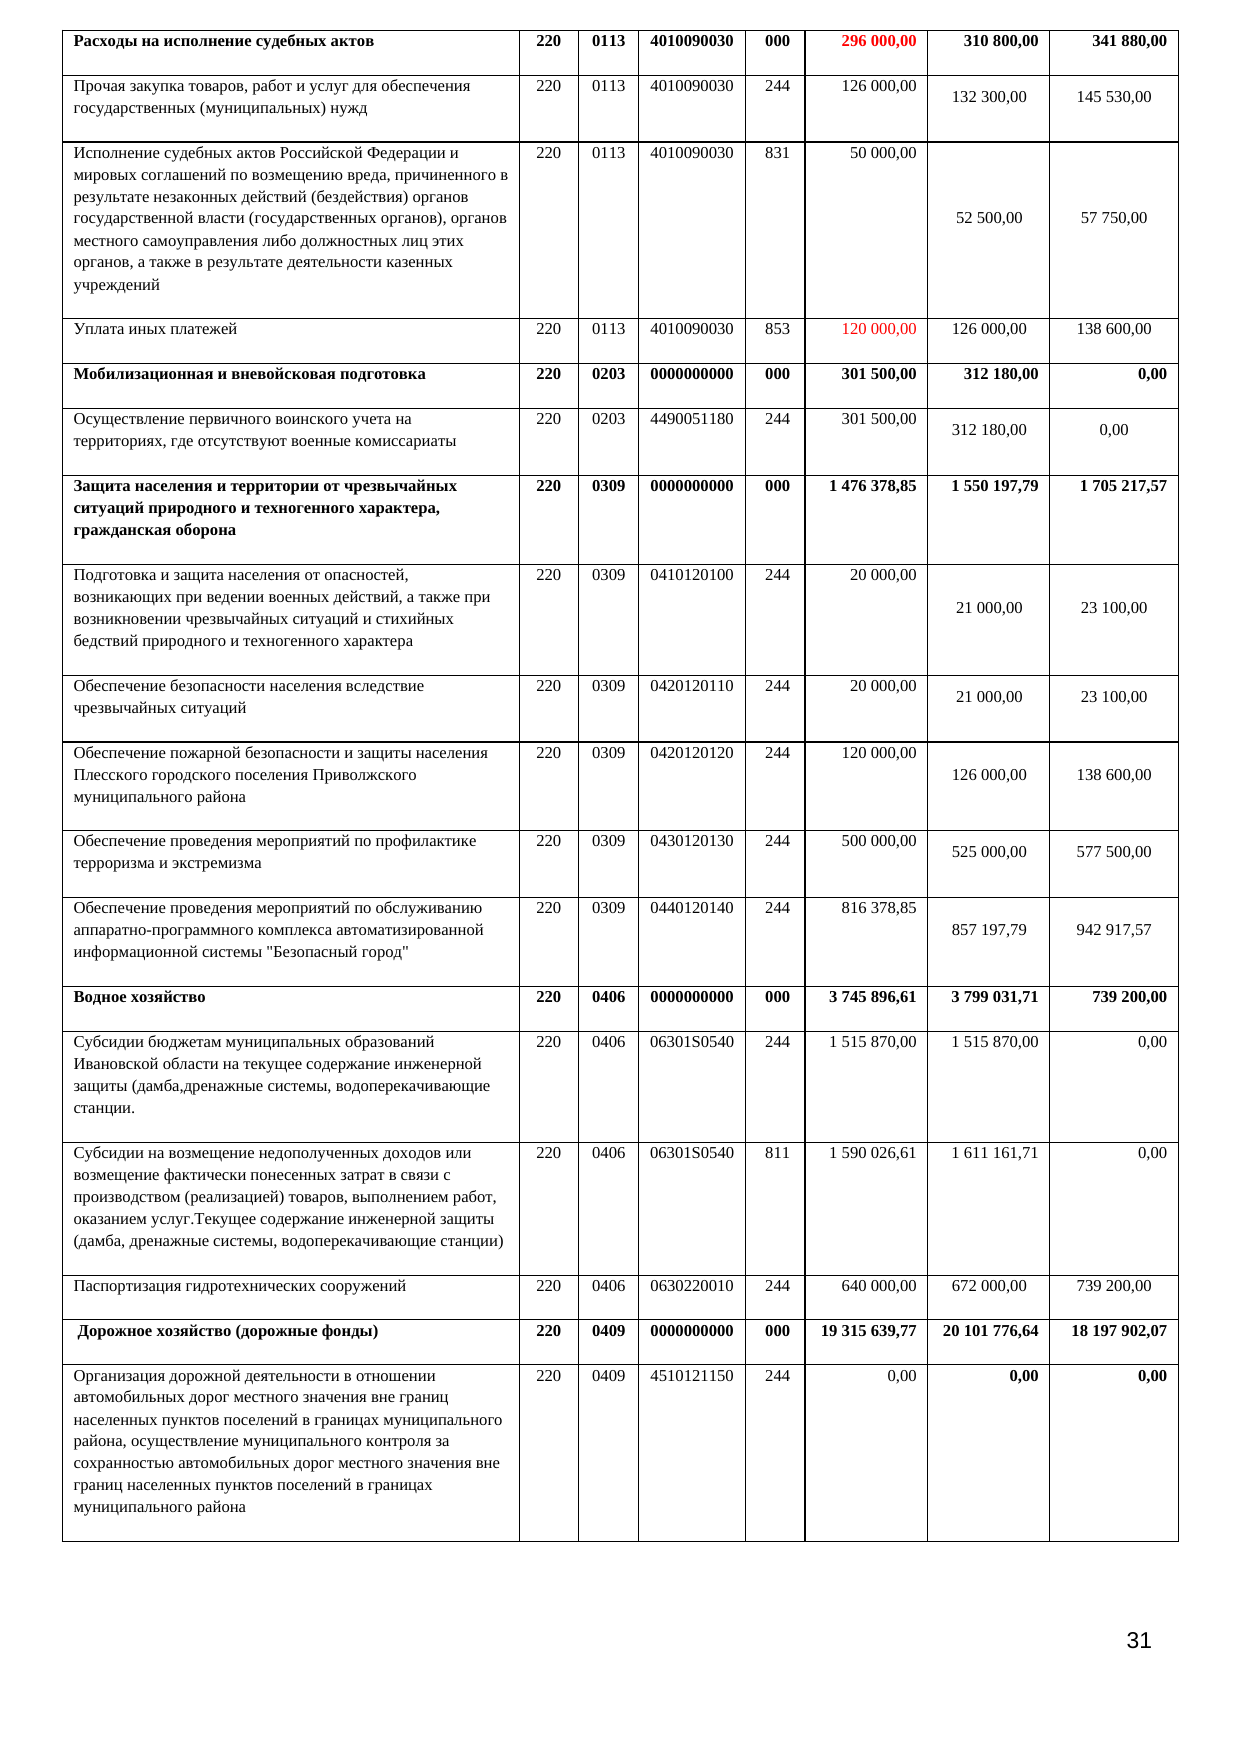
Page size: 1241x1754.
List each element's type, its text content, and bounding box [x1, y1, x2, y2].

table_cell 244 [746, 743, 804, 830]
table_cell 18 197 902,07 [1050, 1320, 1178, 1364]
table_cell 000 [746, 1320, 804, 1364]
table_cell Защита населения и территории от чрезвычайных ситуаций природного и техногенного характера, гражданская оборона [63, 476, 519, 564]
table_cell 244 [746, 76, 804, 141]
table_cell 0309 [579, 476, 638, 564]
table_cell 0000000000 [639, 476, 745, 564]
table_cell 0420120110 [639, 676, 745, 741]
table_cell 220 [520, 143, 578, 318]
table_cell 132 300,00 [928, 76, 1049, 141]
table_cell 1 590 026,61 [806, 1143, 927, 1274]
table_cell 0406 [579, 987, 638, 1031]
table_cell 000 [746, 476, 804, 564]
table_cell 0309 [579, 831, 638, 897]
table_cell 0309 [579, 676, 638, 741]
table_cell Прочая закупка товаров, работ и услуг для обеспечения государственных (муниципальных) нужд [63, 76, 519, 141]
table_cell 120 000,00 [806, 319, 927, 363]
table_cell 310 800,00 [928, 31, 1049, 74]
table_cell 0,00 [1050, 1032, 1178, 1142]
table_cell Мобилизационная и вневойсковая подготовка [63, 364, 519, 408]
table_cell 0000000000 [639, 1320, 745, 1364]
table_cell 4010090030 [639, 31, 745, 74]
table_cell 244 [746, 898, 804, 986]
table_cell 1 476 378,85 [806, 476, 927, 564]
table_cell 20 101 776,64 [928, 1320, 1049, 1364]
table_cell 220 [520, 898, 578, 986]
table_cell 577 500,00 [1050, 831, 1178, 897]
table_cell 120 000,00 [806, 743, 927, 830]
table_cell 21 000,00 [928, 565, 1049, 674]
table_cell 0,00 [1050, 409, 1178, 475]
table_cell 525 000,00 [928, 831, 1049, 897]
table_cell 3 799 031,71 [928, 987, 1049, 1031]
table_cell Обеспечение пожарной безопасности и защиты населения Плесского городского поселения Приволжского муниципального района [63, 743, 519, 830]
table_cell Организация дорожной деятельности в отношении автомобильных дорог местного значения вне границ населенных пунктов поселений в границах муниципального района, осуществление муниципального контроля за сохранностью автомобильных дорог местного значения вне границ населенных пунктов поселений в границах муниципального района [63, 1365, 519, 1541]
table_cell 000 [746, 364, 804, 408]
table_cell 19 315 639,77 [806, 1320, 927, 1364]
table_cell 1 550 197,79 [928, 476, 1049, 564]
table_cell Дорожное хозяйство (дорожные фонды) [63, 1320, 519, 1364]
table_cell 739 200,00 [1050, 987, 1178, 1031]
table_cell 220 [520, 319, 578, 363]
table_cell 0,00 [806, 1365, 927, 1541]
table_cell 244 [746, 1032, 804, 1142]
table_cell 853 [746, 319, 804, 363]
table_cell 0113 [579, 31, 638, 74]
table_cell 0,00 [1050, 1365, 1178, 1541]
table_cell 0406 [579, 1032, 638, 1142]
table_cell 1 611 161,71 [928, 1143, 1049, 1274]
table_cell 811 [746, 1143, 804, 1274]
table_cell 4010090030 [639, 76, 745, 141]
table_cell 672 000,00 [928, 1276, 1049, 1319]
table_cell 816 378,85 [806, 898, 927, 986]
table_cell 06301S0540 [639, 1143, 745, 1274]
table_cell 57 750,00 [1050, 143, 1178, 318]
table_cell Субсидии на возмещение недополученных доходов или возмещение фактически понесенных затрат в связи с производством (реализацией) товаров, выполнением работ, оказанием услуг.Текущее содержание инженерной защиты (дамба, дренажные системы, водоперекачивающие станции) [63, 1143, 519, 1274]
table_cell 4010090030 [639, 319, 745, 363]
table_cell 138 600,00 [1050, 743, 1178, 830]
table_cell 1 515 870,00 [806, 1032, 927, 1142]
table_cell 942 917,57 [1050, 898, 1178, 986]
table_cell 220 [520, 1276, 578, 1319]
table_cell 0113 [579, 319, 638, 363]
table_cell 220 [520, 676, 578, 741]
table_cell 312 180,00 [928, 364, 1049, 408]
table_cell 0309 [579, 565, 638, 674]
table_cell 0113 [579, 76, 638, 141]
table_cell 244 [746, 831, 804, 897]
table_cell 640 000,00 [806, 1276, 927, 1319]
table_cell 220 [520, 1032, 578, 1142]
table_cell 220 [520, 76, 578, 141]
table_cell 244 [746, 676, 804, 741]
table_cell 244 [746, 1276, 804, 1319]
table_cell 1 515 870,00 [928, 1032, 1049, 1142]
table_cell Паспортизация гидротехнических сооружений [63, 1276, 519, 1319]
table_cell 244 [746, 409, 804, 475]
table_cell 23 100,00 [1050, 565, 1178, 674]
table_cell 220 [520, 409, 578, 475]
table_cell 220 [520, 987, 578, 1031]
table_cell 220 [520, 31, 578, 74]
table_cell 0,00 [1050, 1143, 1178, 1274]
table_cell 857 197,79 [928, 898, 1049, 986]
table_cell 220 [520, 831, 578, 897]
table_cell 0409 [579, 1320, 638, 1364]
table_cell 52 500,00 [928, 143, 1049, 318]
table_cell 301 500,00 [806, 364, 927, 408]
table_cell 138 600,00 [1050, 319, 1178, 363]
table_cell 0,00 [928, 1365, 1049, 1541]
table_cell 4490051180 [639, 409, 745, 475]
table_cell 0,00 [1050, 364, 1178, 408]
table_cell 20 000,00 [806, 565, 927, 674]
table_cell Обеспечение проведения мероприятий по профилактике терроризма и экстремизма [63, 831, 519, 897]
table_cell 244 [746, 1365, 804, 1541]
table_cell 20 000,00 [806, 676, 927, 741]
table_cell 21 000,00 [928, 676, 1049, 741]
table_cell 244 [746, 565, 804, 674]
table_cell 500 000,00 [806, 831, 927, 897]
table_cell 220 [520, 1143, 578, 1274]
table_cell 301 500,00 [806, 409, 927, 475]
table_cell 312 180,00 [928, 409, 1049, 475]
table_cell 126 000,00 [928, 319, 1049, 363]
table_cell 220 [520, 364, 578, 408]
table_cell 0000000000 [639, 364, 745, 408]
table_cell 4510121150 [639, 1365, 745, 1541]
table_cell 145 530,00 [1050, 76, 1178, 141]
table_cell 0309 [579, 898, 638, 986]
table_cell 831 [746, 143, 804, 318]
table_cell Расходы на исполнение судебных актов [63, 31, 519, 74]
table_cell 0203 [579, 409, 638, 475]
table_cell 739 200,00 [1050, 1276, 1178, 1319]
table_cell Обеспечение безопасности населения вследствие чрезвычайных ситуаций [63, 676, 519, 741]
table_cell Осуществление первичного воинского учета на территориях, где отсутствуют военные комиссариаты [63, 409, 519, 475]
table_cell Водное хозяйство [63, 987, 519, 1031]
table_cell 0406 [579, 1276, 638, 1319]
table_cell 126 000,00 [928, 743, 1049, 830]
table_cell 0420120120 [639, 743, 745, 830]
table_cell 0203 [579, 364, 638, 408]
table_cell 06301S0540 [639, 1032, 745, 1142]
table_cell 0309 [579, 743, 638, 830]
table_cell 0409 [579, 1365, 638, 1541]
table_cell 3 745 896,61 [806, 987, 927, 1031]
table_cell Обеспечение проведения мероприятий по обслуживанию аппаратно-программного комплекса автоматизированной информационной системы "Безопасный город" [63, 898, 519, 986]
table_cell Подготовка и защита населения от опасностей, возникающих при ведении военных действий, а также при возникновении чрезвычайных ситуаций и стихийных бедствий природного и техногенного характера [63, 565, 519, 674]
table_cell 0113 [579, 143, 638, 318]
table_cell Субсидии бюджетам муниципальных образований Ивановской области на текущее содержание инженерной защиты (дамба,дренажные системы, водоперекачивающие станции. [63, 1032, 519, 1142]
table_cell 220 [520, 1365, 578, 1541]
table_cell 000 [746, 987, 804, 1031]
table_cell 000 [746, 31, 804, 74]
table_cell 220 [520, 565, 578, 674]
table_cell 0440120140 [639, 898, 745, 986]
table_cell 220 [520, 1320, 578, 1364]
table_cell 341 880,00 [1050, 31, 1178, 74]
table_cell 296 000,00 [806, 31, 927, 74]
table_cell 50 000,00 [806, 143, 927, 318]
table_cell 0000000000 [639, 987, 745, 1031]
table_cell 1 705 217,57 [1050, 476, 1178, 564]
table_cell 4010090030 [639, 143, 745, 318]
table_cell 0630220010 [639, 1276, 745, 1319]
table_cell 0410120100 [639, 565, 745, 674]
table_cell 220 [520, 743, 578, 830]
table_cell 126 000,00 [806, 76, 927, 141]
table_cell 0430120130 [639, 831, 745, 897]
table_cell 0406 [579, 1143, 638, 1274]
table_cell 220 [520, 476, 578, 564]
table_cell Уплата иных платежей [63, 319, 519, 363]
table_cell 23 100,00 [1050, 676, 1178, 741]
